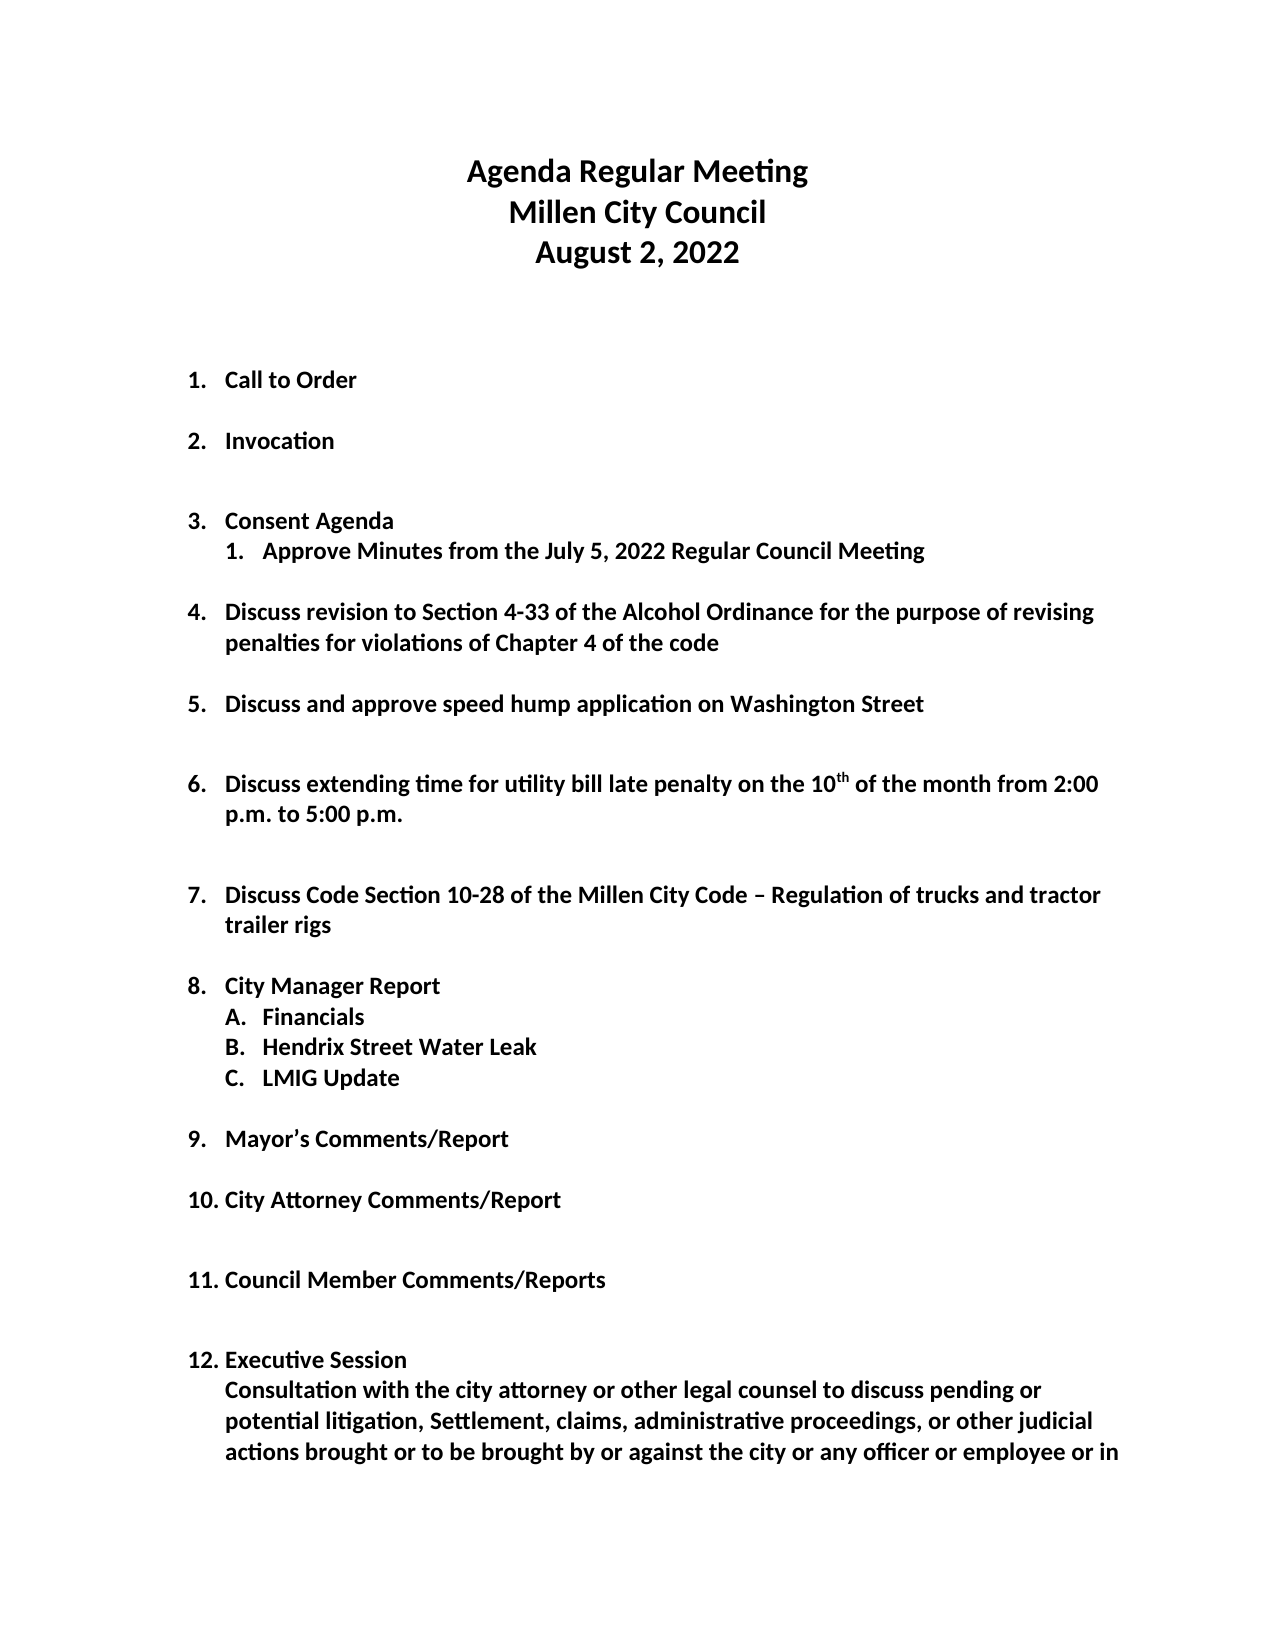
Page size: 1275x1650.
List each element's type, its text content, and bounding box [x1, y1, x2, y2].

list Consent Agenda [187, 505, 1125, 535]
list Discuss Code Section 10-28 of the Millen City Code – Regulation of trucks and tractor trailer rigs [187, 879, 1125, 940]
list Discuss and approve speed hump application on Washington Street [187, 688, 1125, 718]
list Council Member Comments/Reports [187, 1264, 1125, 1294]
list LMIG Update [225, 1062, 1125, 1092]
text Agenda Regular Meeting [150, 150, 1125, 191]
text Millen City Council [150, 191, 1125, 231]
list Financials [225, 1001, 1125, 1031]
list Discuss extending time for utility bill late penalty on the 10th of the month from 2:00 p.m. to 5:00 p.m. [187, 768, 1125, 829]
list Hendrix Street Water Leak [225, 1031, 1125, 1062]
list Approve Minutes from the July 5, 2022 Regular Council Meeting [225, 535, 1125, 566]
list Discuss revision to Section 4-33 of the Alcohol Ordinance for the purpose of revising penalties for violations of Chapter 4 of the code [187, 596, 1125, 657]
list City Manager Report [187, 970, 1125, 1001]
text August 2, 2022 [150, 231, 1125, 272]
list City Attorney Comments/Report [187, 1184, 1125, 1214]
list Mayor’s Comments/Report [187, 1123, 1125, 1153]
list Executive Session [187, 1344, 1125, 1375]
list Call to Order [187, 364, 1125, 394]
list Invocation [187, 425, 1125, 455]
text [225, 1375, 1125, 1466]
